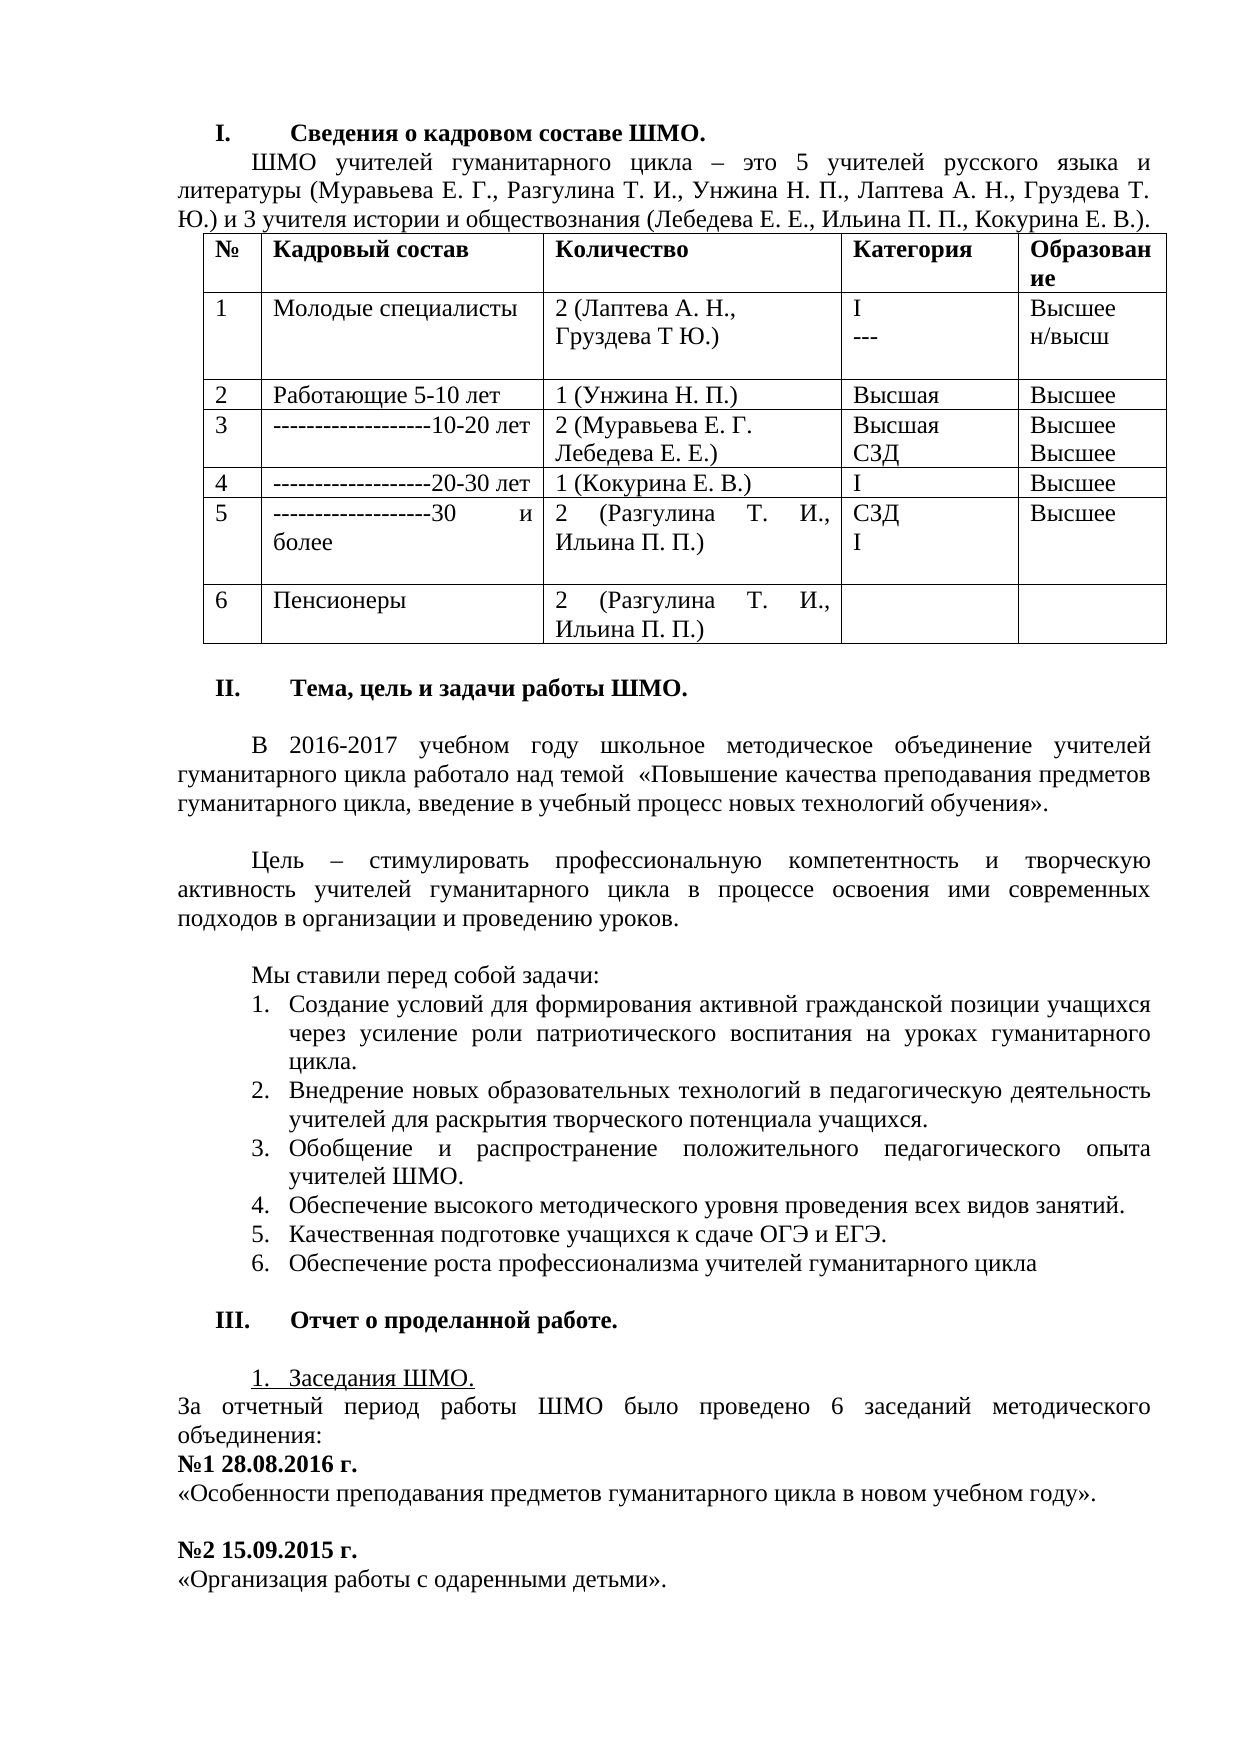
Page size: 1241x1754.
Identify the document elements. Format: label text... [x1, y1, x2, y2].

table_cell Высшее Высшее [1019, 410, 1166, 467]
table_cell 5 [204, 498, 261, 584]
table_cell Высшее [1019, 498, 1166, 584]
table_cell 6 [204, 585, 261, 643]
table_cell Пенсионеры [262, 585, 543, 643]
list Тема, цель и задачи работы ШМО. [215, 673, 1152, 701]
list Создание условий для формирования активной гражданской позиции учащихся через усиление роли патриотического воспитания на уроках гуманитарного цикла. [251, 989, 1152, 1075]
text №1 28.08.2016 г. [177, 1449, 1152, 1478]
table_cell Работающие 5-10 лет [262, 380, 543, 409]
list Отчет о проделанной работе. [215, 1305, 1152, 1334]
table_cell 1 (Унжина Н. П.) [544, 380, 841, 409]
table_cell Высшая [842, 380, 1018, 409]
table_cell 2 (Разгулина Т. И., Ильина П. П.) [544, 498, 841, 584]
table_cell Высшая СЗД [842, 410, 1018, 467]
table_cell -------------------10-20 лет [262, 410, 543, 467]
list Внедрение новых образовательных технологий в педагогическую деятельность учителей для раскрытия творческого потенциала учащихся. [251, 1075, 1152, 1133]
table_cell 2 (Муравьева Е. Г. Лебедева Е. Е.) [544, 410, 841, 467]
table_cell Высшее [1019, 468, 1166, 497]
list Качественная подготовке учащихся к сдаче ОГЭ и ЕГЭ. [251, 1219, 1152, 1248]
table_header Кадровый состав [262, 234, 543, 292]
text «Особенности преподавания предметов гуманитарного цикла в новом учебном году». [177, 1478, 1152, 1506]
text За отчетный период работы ШМО было проведено 6 заседаний методического объединения: [177, 1391, 1152, 1449]
table_cell I --- [842, 293, 1018, 379]
table_cell [842, 585, 1018, 643]
text Мы ставили перед собой задачи: [177, 960, 1152, 989]
table_cell Высшее [1019, 380, 1166, 409]
table_cell -------------------20-30 лет [262, 468, 543, 497]
table_cell -------------------30 и более [262, 498, 543, 584]
table_cell 2 [204, 380, 261, 409]
text В 2016-2017 учебном году школьное методическое объединение учителей гуманитарного цикла работало над темой «Повышение качества преподавания предметов гуманитарного цикла, введение в учебный процесс новых технологий обучения». [177, 730, 1152, 816]
table_header Категория [842, 234, 1018, 292]
table_cell СЗД I [842, 498, 1018, 584]
table_cell Высшее н/высш [1019, 293, 1166, 379]
table_header Образование [1019, 234, 1166, 292]
text Цель – стимулировать профессиональную компетентность и творческую активность учителей гуманитарного цикла в процессе освоения ими современных подходов в организации и проведению уроков. [177, 845, 1152, 931]
table_cell 1 (Кокурина Е. В.) [544, 468, 841, 497]
text «Организация работы с одаренными детьми». [177, 1564, 1152, 1593]
table_header Количество [544, 234, 841, 292]
text ШМО учителей гуманитарного цикла – это 5 учителей русского языка и литературы (Муравьева Е. Г., Разгулина Т. И., Унжина Н. П., Лаптева А. Н., Груздева Т. Ю.) и 3 учителя истории и обществознания (Лебедева Е. Е., Ильина П. П., Кокурина Е. В.). [177, 147, 1152, 233]
table_cell Молодые специалисты [262, 293, 543, 379]
table_cell 1 [204, 293, 261, 379]
list Обобщение и распространение положительного педагогического опыта учителей ШМО. [251, 1133, 1152, 1190]
text №2 15.09.2015 г. [177, 1535, 1152, 1564]
list Заседания ШМО. [251, 1363, 1152, 1391]
table_cell 2 (Лаптева А. Н., Груздева Т Ю.) [544, 293, 841, 379]
table_cell 2 (Разгулина Т. И., Ильина П. П.) [544, 585, 841, 643]
list Сведения о кадровом составе ШМО. [215, 118, 1152, 147]
list Обеспечение высокого методического уровня проведения всех видов занятий. [251, 1190, 1152, 1219]
table_cell 4 [204, 468, 261, 497]
table_header № [204, 234, 261, 292]
table_cell 3 [204, 410, 261, 467]
table_cell I [842, 468, 1018, 497]
list Обеспечение роста профессионализма учителей гуманитарного цикла [251, 1248, 1152, 1276]
table_cell [1019, 585, 1166, 643]
